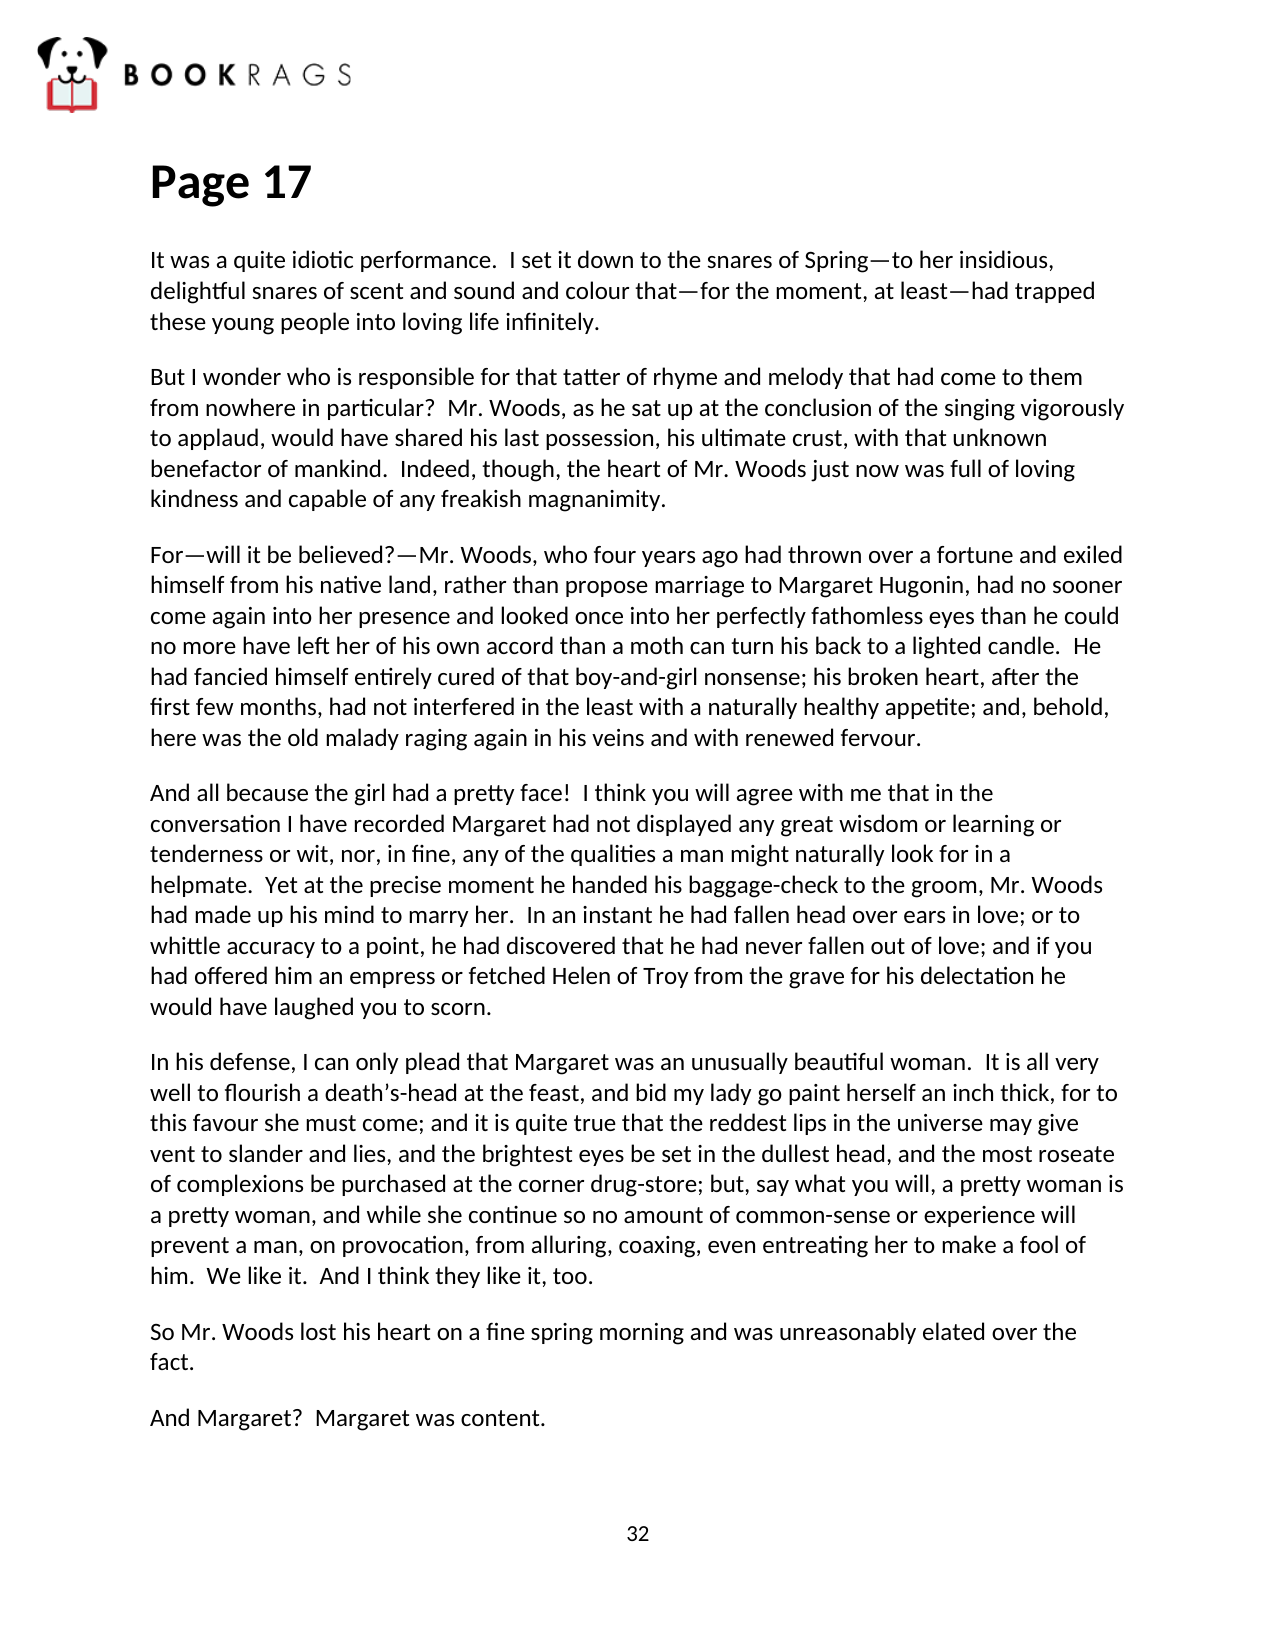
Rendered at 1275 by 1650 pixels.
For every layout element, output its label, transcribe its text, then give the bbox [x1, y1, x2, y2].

text Page 17 [150, 150, 1125, 211]
text And all because the girl had a pretty face! I think you will agree with me that in the conversation I have recorded Margaret had not displayed any great wisdom or learning or tenderness or wit, nor, in fine, any of the qualities a man might naturally look for in a helpmate. Yet at the precise moment he handed his baggage-check to the groom, Mr. Woods had made up his mind to marry her. In an instant he had fallen head over ears in love; or to whittle accuracy to a point, he had discovered that he had never fallen out of love; and if you had offered him an empress or fetched Helen of Troy from the grave for his delectation he would have laughed you to scorn. [150, 777, 1125, 1022]
text It was a quite idiotic performance. I set it down to the snares of Spring—­to her insidious, delightful snares of scent and sound and colour that—­for the moment, at least—­had trapped these young people into loving life infinitely. [150, 244, 1125, 336]
picture [37, 37, 351, 113]
text And Margaret? Margaret was content. [150, 1402, 1125, 1432]
text So Mr. Woods lost his heart on a fine spring morning and was unreasonably elated over the fact. [150, 1316, 1125, 1377]
text But I wonder who is responsible for that tatter of rhyme and melody that had come to them from nowhere in particular? Mr. Woods, as he sat up at the conclusion of the singing vigorously to applaud, would have shared his last possession, his ultimate crust, with that unknown benefactor of mankind. Indeed, though, the heart of Mr. Woods just now was full of loving kindness and capable of any freakish magnanimity. [150, 361, 1125, 514]
text In his defense, I can only plead that Margaret was an unusually beautiful woman. It is all very well to flourish a death’s-head at the feast, and bid my lady go paint herself an inch thick, for to this favour she must come; and it is quite true that the reddest lips in the universe may give vent to slander and lies, and the brightest eyes be set in the dullest head, and the most roseate of complexions be purchased at the corner drug-store; but, say what you will, a pretty woman is a pretty woman, and while she continue so no amount of common-sense or experience will prevent a man, on provocation, from alluring, coaxing, even entreating her to make a fool of him. We like it. And I think they like it, too. [150, 1047, 1125, 1291]
text For—­will it be believed?—­Mr. Woods, who four years ago had thrown over a fortune and exiled himself from his native land, rather than propose marriage to Margaret Hugonin, had no sooner come again into her presence and looked once into her perfectly fathomless eyes than he could no more have left her of his own accord than a moth can turn his back to a lighted candle. He had fancied himself entirely cured of that boy-and-girl nonsense; his broken heart, after the first few months, had not interfered in the least with a naturally healthy appetite; and, behold, here was the old malady raging again in his veins and with renewed fervour. [150, 539, 1125, 752]
